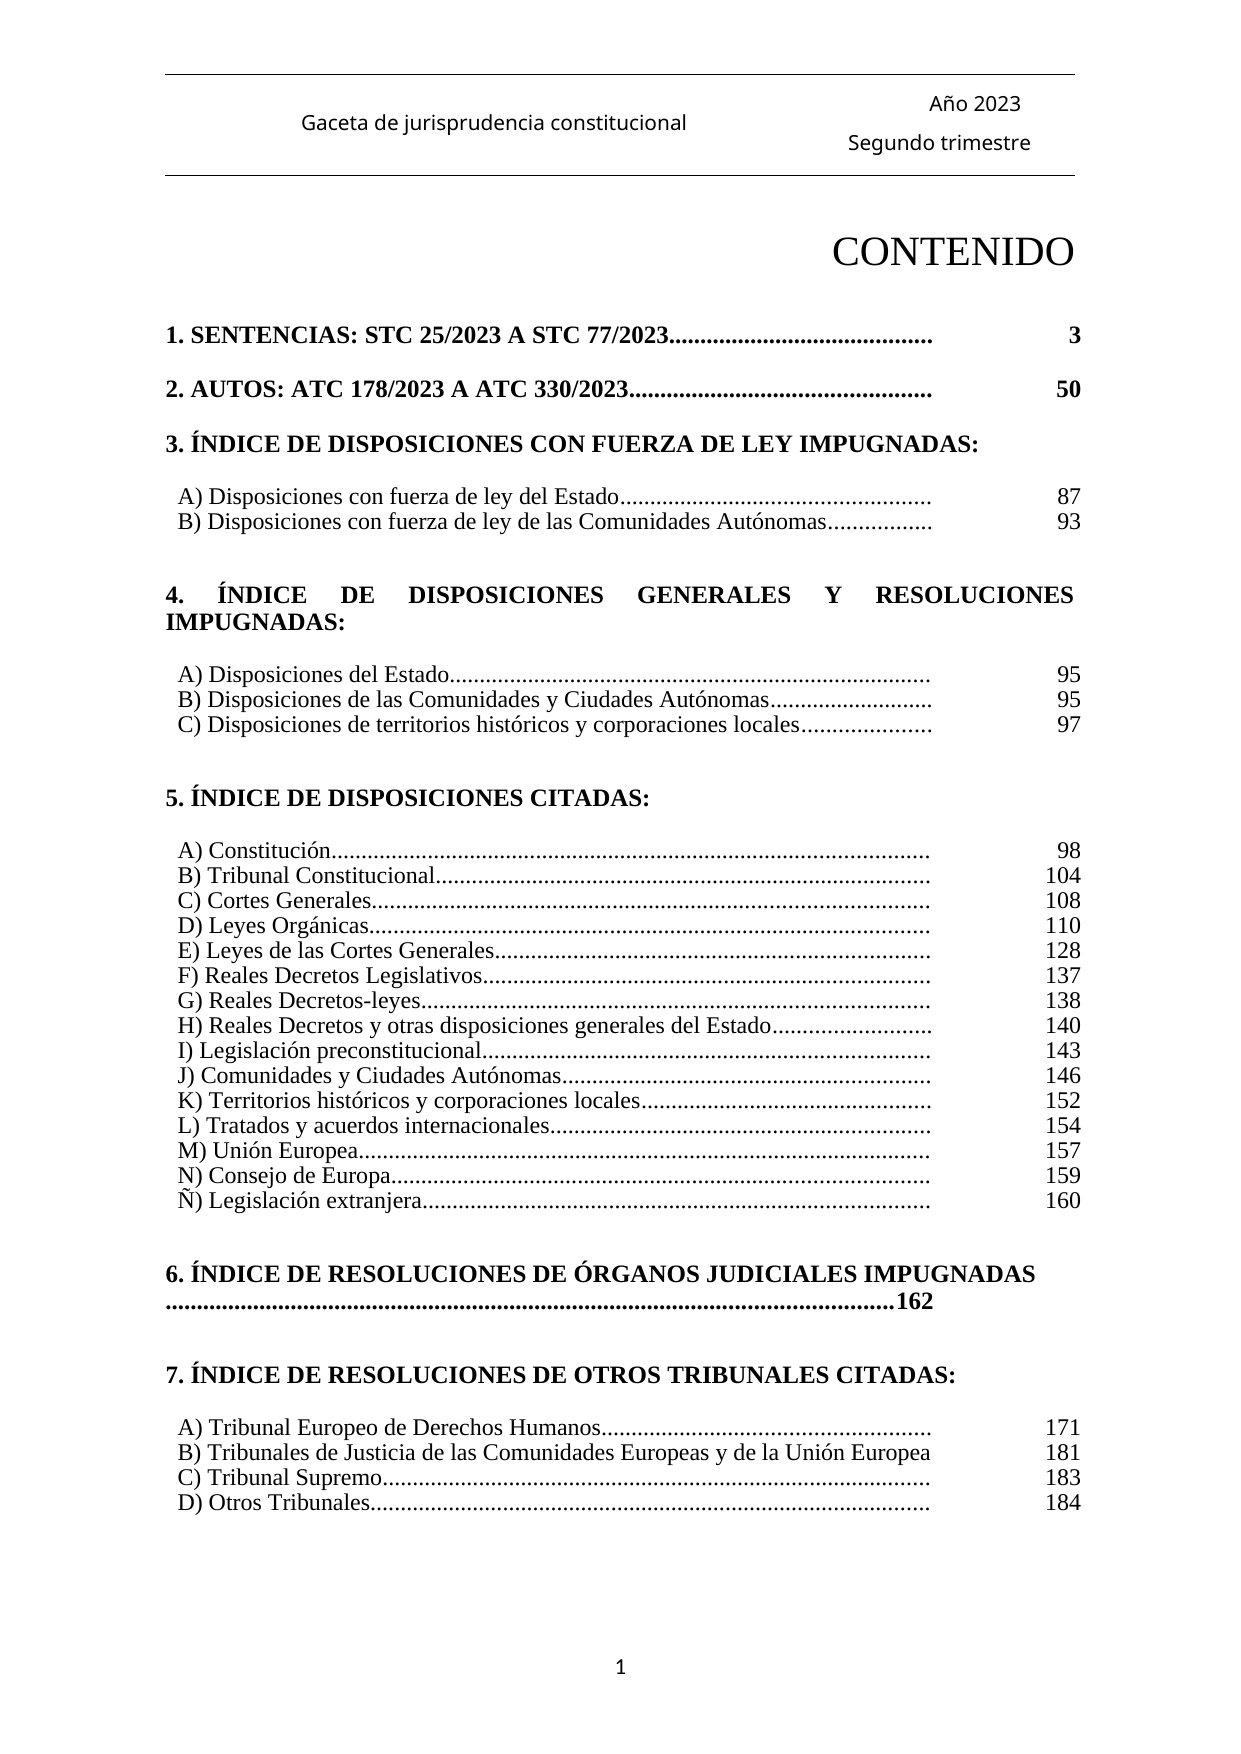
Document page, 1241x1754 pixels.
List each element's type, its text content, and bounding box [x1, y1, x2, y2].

text 4. ÍNDICE DE DISPOSICIONES GENERALES Y RESOLUCIONES IMPUGNADAS: [165, 581, 1075, 636]
text 7. ÍNDICE DE RESOLUCIONES DE OTROS TRIBUNALES CITADAS: [165, 1362, 1075, 1389]
text A) Disposiciones del Estado 95 [165, 663, 1075, 688]
text 1. SENTENCIAS: STC 25/2023 A STC 77/2023 3 [165, 322, 1075, 349]
text B) Tribunales de Justicia de las Comunidades Europeas y de la Unión Europea 183 [165, 1441, 1075, 1466]
text A) Constitución 99 [165, 839, 1075, 864]
text C) Disposiciones de territorios históricos y corporaciones locales 97 [165, 713, 1075, 738]
text M) Unión Europea 158 [165, 1139, 1075, 1164]
text A) Tribunal Europeo de Derechos Humanos 173 [165, 1416, 1075, 1441]
text L) Tratados y acuerdos internacionales 156 [165, 1114, 1075, 1139]
text F) Reales Decretos Legislativos 138 [165, 964, 1075, 989]
text H) Reales Decretos y otras disposiciones generales del Estado 141 [165, 1014, 1075, 1039]
text K) Territorios históricos y corporaciones locales 154 [165, 1089, 1075, 1114]
text C) Tribunal Supremo 185 [165, 1466, 1075, 1491]
text Ñ) Legislación extranjera 162 [165, 1189, 1075, 1214]
text J) Comunidades y Ciudades Autónomas 147 [165, 1064, 1075, 1089]
text 2. AUTOS: ATC 178/2023 A ATC 330/2023 50 [165, 376, 1075, 403]
text N) Consejo de Europa 161 [165, 1164, 1075, 1189]
text I) Legislación preconstitucional 145 [165, 1039, 1075, 1064]
text A) Disposiciones con fuerza de ley del Estado 87 [165, 484, 1075, 509]
text B) Disposiciones con fuerza de ley de las Comunidades Autónomas 93 [165, 509, 1075, 534]
text E) Leyes de las Cortes Generales 129 [165, 939, 1075, 964]
text 3. ÍNDICE DE DISPOSICIONES CON FUERZA DE LEY IMPUGNADAS: [165, 430, 1075, 457]
text 6. ÍNDICE DE RESOLUCIONES DE ÓRGANOS JUDICIALES IMPUGNADAS 164 [165, 1261, 1075, 1315]
text B) Tribunal Constitucional 105 [165, 864, 1075, 889]
text D) Leyes Orgánicas 111 [165, 914, 1075, 939]
text B) Disposiciones de las Comunidades y Ciudades Autónomas 95 [165, 688, 1075, 713]
text C) Cortes Generales 109 [165, 889, 1075, 914]
text CONTENIDO [165, 226, 1075, 274]
text D) Otros Tribunales 186 [165, 1491, 1075, 1516]
text G) Reales Decretos-leyes 139 [165, 989, 1075, 1014]
text 5. ÍNDICE DE DISPOSICIONES CITADAS: [165, 784, 1075, 812]
